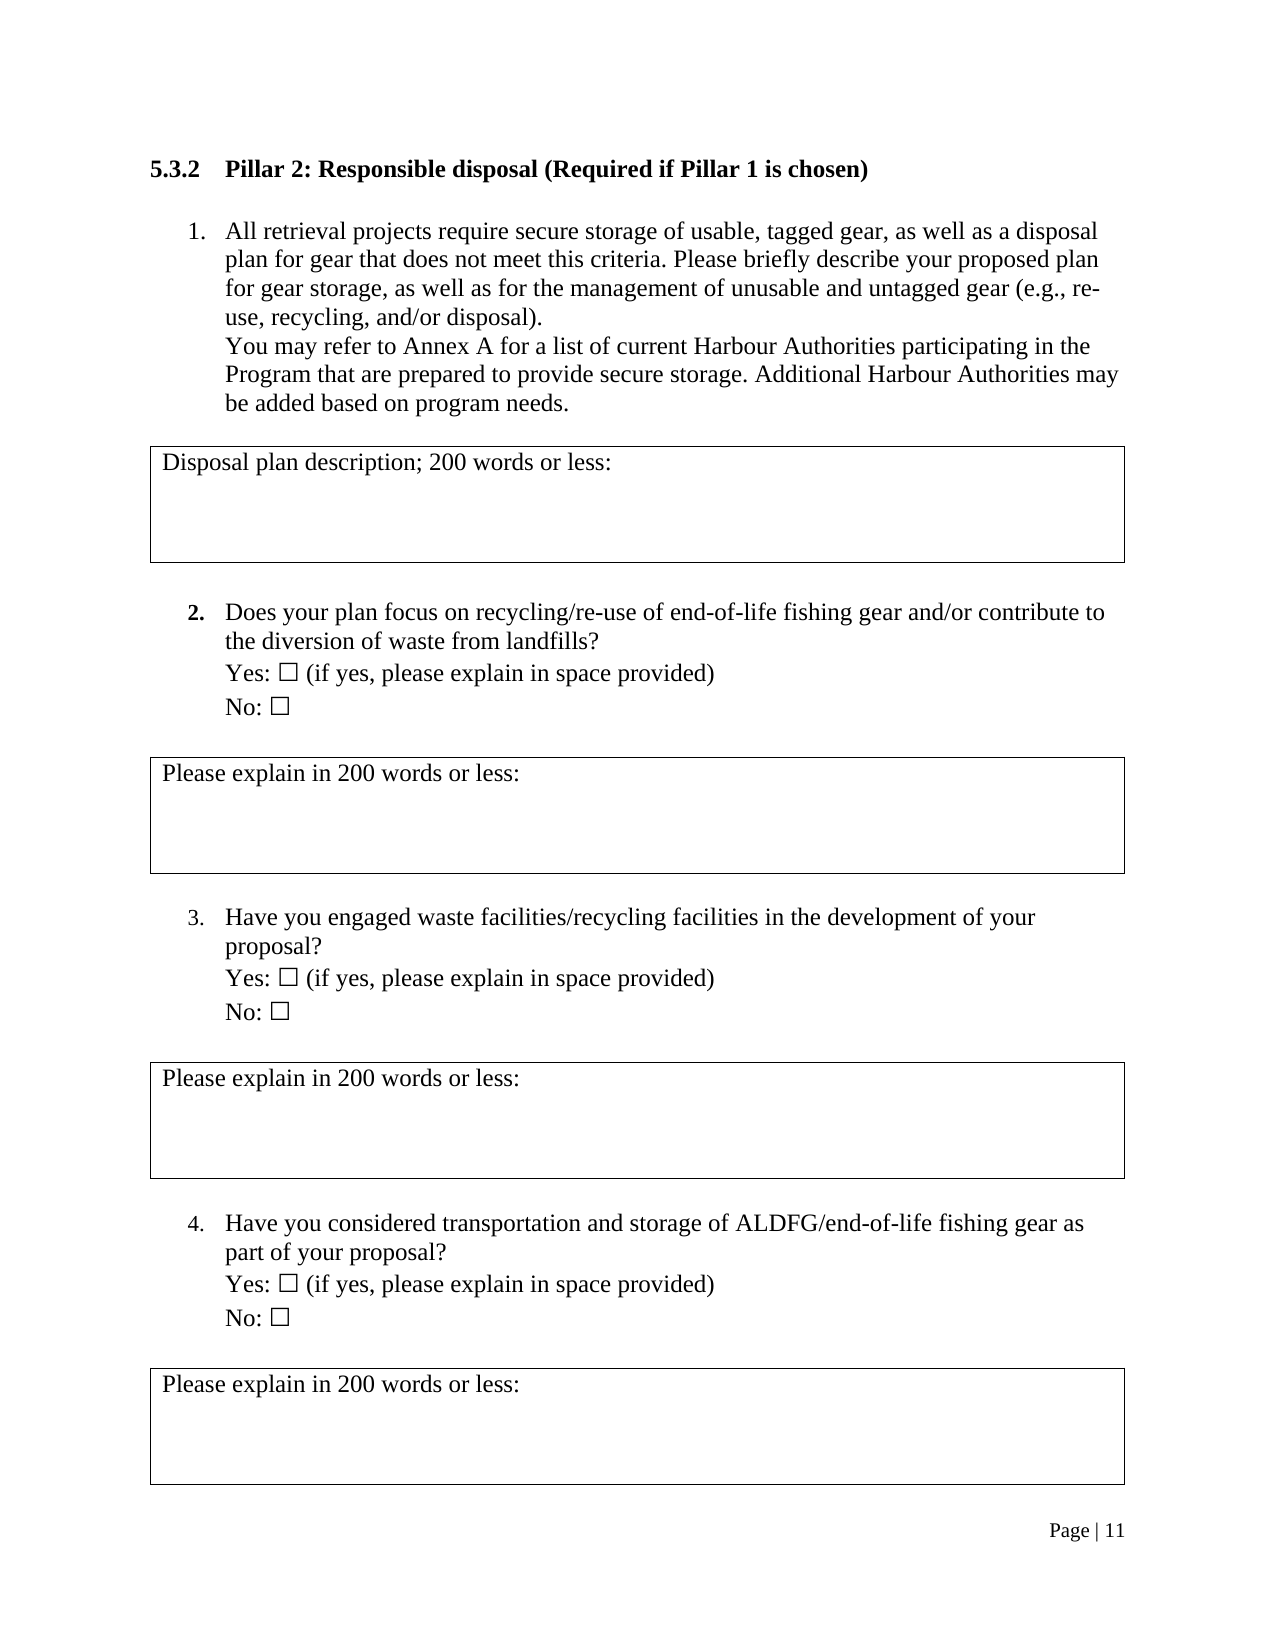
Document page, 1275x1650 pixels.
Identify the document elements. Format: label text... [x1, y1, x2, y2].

table_header Please explain in 200 words or less: [151, 1369, 1124, 1484]
table_header Please explain in 200 words or less: [151, 758, 1124, 873]
list Yes: (if yes, please explain in space provided) [225, 960, 1125, 994]
list No: [225, 1299, 1125, 1334]
list Yes: (if yes, please explain in space provided) [225, 1266, 1125, 1299]
table_header Disposal plan description; 200 words or less: [151, 447, 1124, 562]
list Does your plan focus on recycling/re-use of end-of-life fishing gear and/or contribute to the diversion of waste from landfills? [187, 597, 1125, 654]
list Yes: (if yes, please explain in space provided) [225, 654, 1125, 688]
list No: [225, 688, 1125, 723]
list No: [225, 994, 1125, 1028]
list Have you engaged waste facilities/recycling facilities in the development of your proposal? [187, 902, 1125, 960]
list All retrieval projects require secure storage of usable, tagged gear, as well as a disposal plan for gear that does not meet this criteria. Please briefly describe your proposed plan for gear storage, as well as for the management of unusable and untagged gear (e.g., re-use, recycling, and/or disposal). [187, 216, 1125, 331]
subtitle 5.3.2 Pillar 2: Responsible disposal (Required if Pillar 1 is chosen) [150, 154, 1125, 183]
table_header Please explain in 200 words or less: [151, 1063, 1124, 1178]
list You may refer to Annex A for a list of current Harbour Authorities participating in the Program that are prepared to provide secure storage. Additional Harbour Authorities may be added based on program needs. [225, 331, 1125, 417]
list Have you considered transportation and storage of ALDFG/end-of-life fishing gear as part of your proposal? [187, 1208, 1125, 1266]
